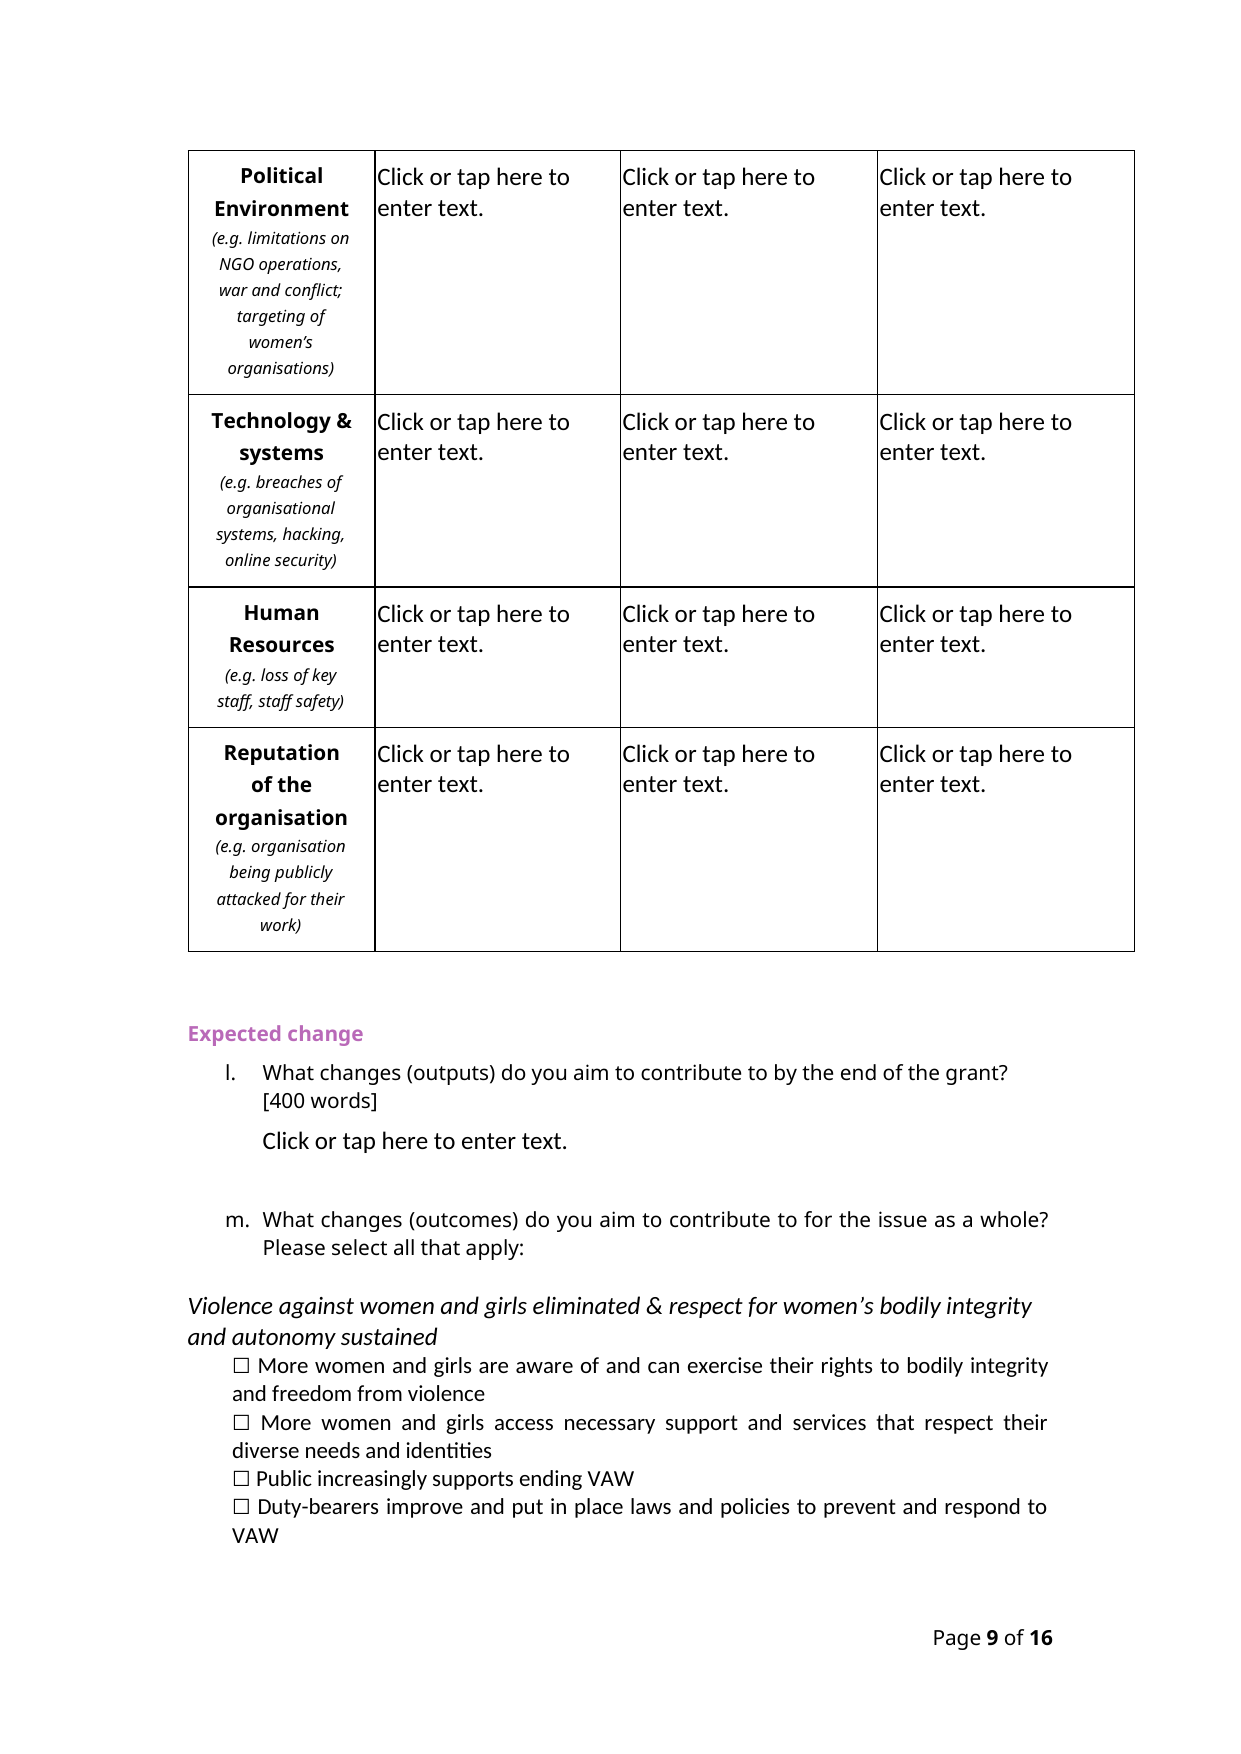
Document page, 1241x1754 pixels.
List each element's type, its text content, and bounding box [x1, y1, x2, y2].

list What changes (outcomes) do you aim to contribute to for the issue as a whole? Please select all that apply: [225, 1205, 1050, 1262]
table_cell [376, 151, 620, 394]
table_cell Reputation of the organisation (e.g. organisation being publicly attacked for their work) [189, 728, 374, 951]
table_cell [878, 728, 1134, 951]
table_cell [376, 728, 620, 951]
text Expected change [187, 1019, 1053, 1047]
table_cell Political Environment (e.g. limitations on NGO operations, war and conflict; targeting of women’s organisations) [189, 151, 374, 394]
table_cell [621, 728, 877, 951]
text Public increasingly supports ending VAW [232, 1464, 1050, 1492]
table_cell [621, 588, 877, 727]
list What changes (outputs) do you aim to contribute to by the end of the grant? [400 words] [225, 1058, 1053, 1114]
text Duty-bearers improve and put in place laws and policies to prevent and respond to VAW [232, 1492, 1050, 1549]
table_cell [621, 151, 877, 394]
table_cell [878, 395, 1134, 586]
table_cell [621, 395, 877, 586]
table_cell [878, 588, 1134, 727]
table_cell [878, 151, 1134, 394]
text More women and girls are aware of and can exercise their rights to bodily integrity and freedom from violence [232, 1351, 1050, 1408]
text Violence against women and girls eliminated & respect for women’s bodily integrity and autonomy sustained [187, 1290, 1053, 1351]
table_cell [376, 395, 620, 586]
table_cell [376, 588, 620, 727]
table_cell Human Resources (e.g. loss of key staff, staff safety) [189, 588, 374, 727]
text More women and girls access necessary support and services that respect their diverse needs and identities [232, 1408, 1050, 1464]
table_cell Technology & systems (e.g. breaches of organisational systems, hacking, online security) [189, 395, 374, 586]
